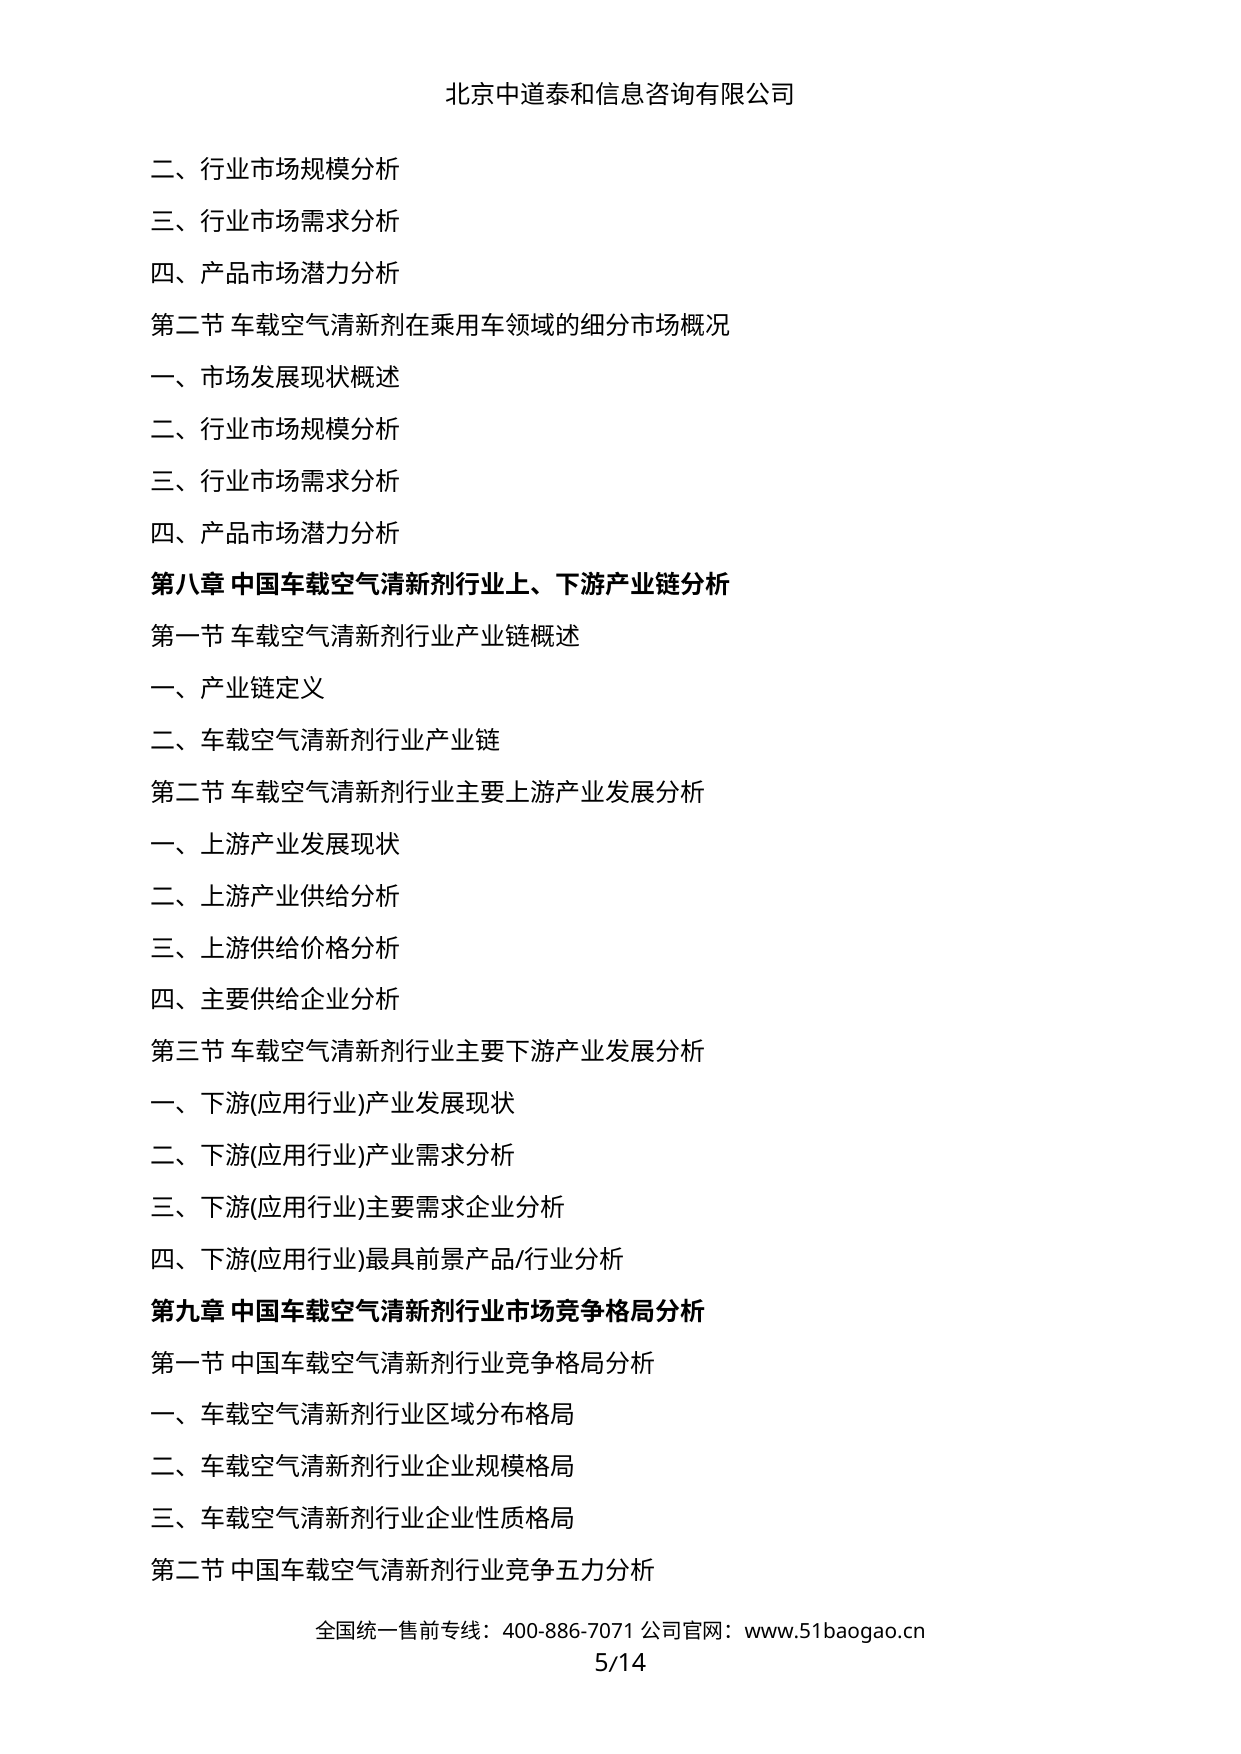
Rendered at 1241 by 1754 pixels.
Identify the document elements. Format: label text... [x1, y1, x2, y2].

text 三、车载空气清新剂行业企业性质格局 [150, 1499, 1090, 1535]
text 第九章 中国车载空气清新剂行业市场竞争格局分析 [150, 1291, 1090, 1327]
text 三、行业市场需求分析 [150, 202, 1090, 238]
text 第二节 中国车载空气清新剂行业竞争五力分析 [150, 1551, 1090, 1587]
text 三、上游供给价格分析 [150, 928, 1090, 964]
text 第一节 中国车载空气清新剂行业竞争格局分析 [150, 1343, 1090, 1379]
text 二、行业市场规模分析 [150, 409, 1090, 446]
text 二、上游产业供给分析 [150, 876, 1090, 912]
text 一、下游(应用行业)产业发展现状 [150, 1084, 1090, 1120]
text 二、下游(应用行业)产业需求分析 [150, 1136, 1090, 1172]
text 第一节 车载空气清新剂行业产业链概述 [150, 617, 1090, 653]
text 第三节 车载空气清新剂行业主要下游产业发展分析 [150, 1032, 1090, 1068]
text 一、市场发展现状概述 [150, 357, 1090, 394]
text 四、下游(应用行业)最具前景产品/行业分析 [150, 1239, 1090, 1276]
text 四、主要供给企业分析 [150, 980, 1090, 1016]
text 第八章 中国车载空气清新剂行业上、下游产业链分析 [150, 565, 1090, 601]
text 二、车载空气清新剂行业产业链 [150, 721, 1090, 757]
text 四、产品市场潜力分析 [150, 513, 1090, 549]
text 一、上游产业发展现状 [150, 824, 1090, 861]
text 三、行业市场需求分析 [150, 461, 1090, 497]
text 第二节 车载空气清新剂在乘用车领域的细分市场概况 [150, 306, 1090, 342]
text 第二节 车载空气清新剂行业主要上游产业发展分析 [150, 772, 1090, 809]
text 一、产业链定义 [150, 669, 1090, 705]
text 二、行业市场规模分析 [150, 150, 1090, 186]
text 二、车载空气清新剂行业企业规模格局 [150, 1447, 1090, 1483]
text 四、产品市场潜力分析 [150, 254, 1090, 290]
text 三、下游(应用行业)主要需求企业分析 [150, 1187, 1090, 1224]
text 一、车载空气清新剂行业区域分布格局 [150, 1395, 1090, 1431]
